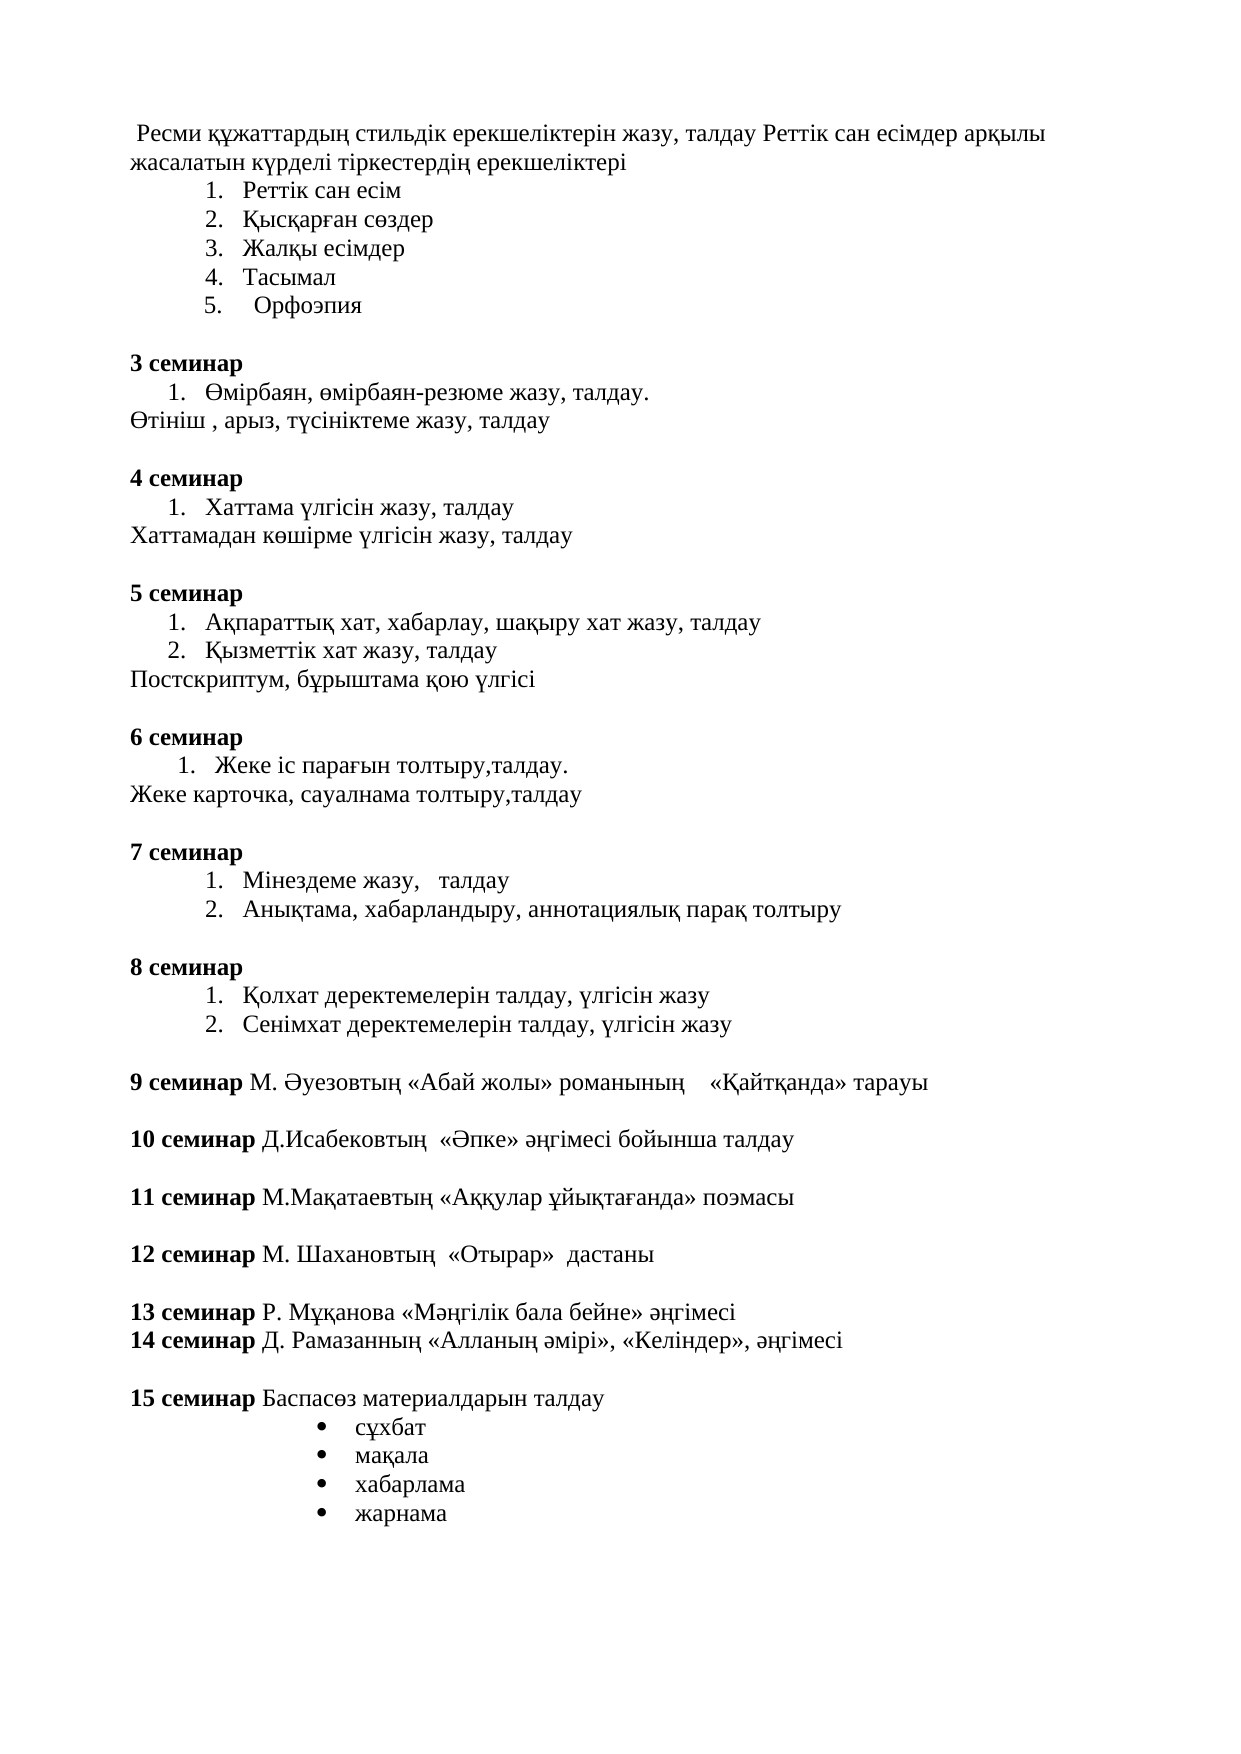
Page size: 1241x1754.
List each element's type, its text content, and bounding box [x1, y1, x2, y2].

text 10 семинар Д.Исабековтың «Әпке» әңгімесі бойынша талдау [130, 1124, 1152, 1153]
text Ресми құжаттардың стильдік ерекшеліктерін жазу, талдау Реттік сан есімдер арқылы жасалатын күрделі тіркестердің ерекшеліктері [130, 118, 1152, 176]
list Сенімхат деректемелерін талдау, үлгісін жазу [205, 1009, 1152, 1038]
text 6 семинар [130, 722, 1152, 751]
list Хаттама үлгісін жазу, талдау [167, 492, 1152, 521]
list Қысқарған сөздер [205, 204, 1152, 233]
list Қызметтік хат жазу, талдау [167, 636, 1152, 664]
text 12 семинар М. Шахановтың «Отырар» дастаны [130, 1239, 1152, 1268]
text 9 семинар М. Әуезовтың «Абай жолы» романының «Қайтқанда» тарауы [130, 1067, 1152, 1096]
text 5 семинар [130, 578, 1152, 607]
text 15 семинар Баспасөз материалдарын талдау [130, 1383, 1152, 1412]
text 4 семинар [130, 463, 1152, 492]
text 14 семинар Д. Рамазанның «Алланың әмірі», «Келіндер», әңгімесі [130, 1326, 1152, 1354]
list Жеке іс парағын толтыру,талдау. [177, 751, 1152, 779]
text 8 семинар [130, 952, 1152, 981]
text Өтініш , арыз, түсініктеме жазу, талдау [130, 406, 1152, 434]
text Жеке карточка, сауалнама толтыру,талдау [130, 779, 1152, 808]
text Постскриптум, бұрыштама қою үлгісі [130, 664, 1152, 693]
list мақала [317, 1441, 1152, 1469]
list Жалқы есімдер [205, 233, 1152, 262]
text 7 семинар [130, 837, 1152, 866]
list Ақпараттық хат, хабарлау, шақыру хат жазу, талдау [167, 607, 1152, 636]
list Тасымал [205, 262, 1152, 291]
list жарнама [317, 1498, 1152, 1527]
list хабарлама [317, 1469, 1152, 1498]
text 5. Орфоэпия [130, 291, 1152, 319]
list Өмірбаян, өмірбаян-резюме жазу, талдау. [167, 377, 1152, 406]
list Мінездеме жазу, талдау [205, 866, 1152, 894]
list Анықтама, хабарландыру, аннотациялық парақ толтыру [205, 894, 1152, 923]
list Қолхат деректемелерін талдау, үлгісін жазу [205, 981, 1152, 1009]
text 3 семинар [130, 348, 1152, 377]
list Реттік сан есім [205, 176, 1152, 204]
text Хаттамадан көшірме үлгісін жазу, талдау [130, 521, 1152, 549]
text 11 семинар М.Мақатаевтың «Аққулар ұйықтағанда» поэмасы [130, 1182, 1152, 1211]
text 13 семинар Р. Мұқанова «Мәңгілік бала бейне» әңгімесі [130, 1297, 1152, 1326]
list сұхбат [317, 1412, 1152, 1441]
